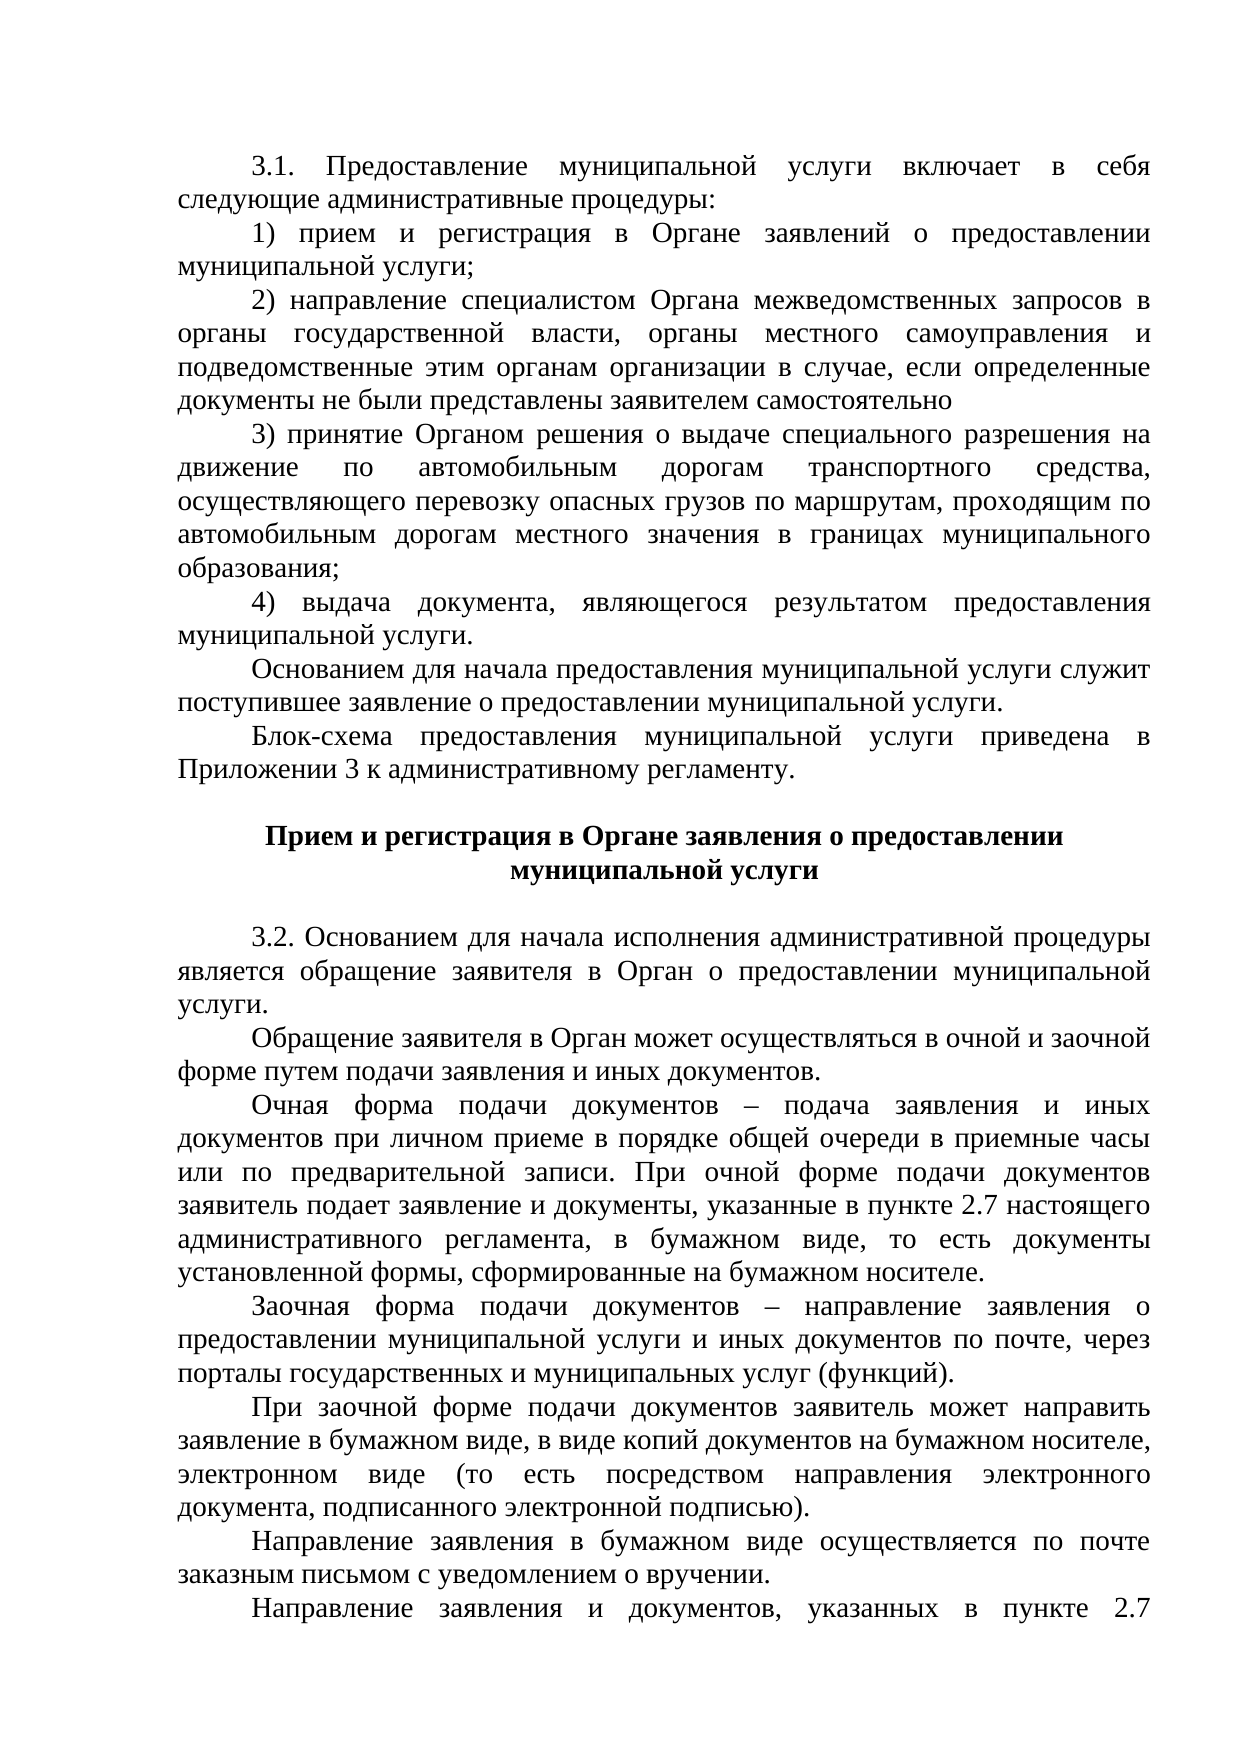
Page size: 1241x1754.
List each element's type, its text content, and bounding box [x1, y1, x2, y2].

text Направление заявления в бумажном виде осуществляется по почте заказным письмом с уведомлением о вручении. [177, 1523, 1152, 1590]
text 3) принятие Органом решения о выдаче специального разрешения на движение по автомобильным дорогам транспортного средства, осуществляющего перевозку опасных грузов по маршрутам, проходящим по автомобильным дорогам местного значения в границах муниципального образования; [177, 416, 1152, 584]
text 1) прием и регистрация в Органе заявлений о предоставлении муниципальной услуги; [177, 215, 1152, 282]
text 4) выдача документа, являющегося результатом предоставления муниципальной услуги. [177, 584, 1152, 651]
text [177, 1590, 1152, 1623]
text 2) направление специалистом Органа межведомственных запросов в органы государственной власти, органы местного самоуправления и подведомственные этим органам организации в случае, если определенные документы не были представлены заявителем самостоятельно [177, 282, 1152, 416]
text Обращение заявителя в Орган может осуществляться в очной и заочной форме путем подачи заявления и иных документов. [177, 1020, 1152, 1087]
text Основанием для начала предоставления муниципальной услуги служит поступившее заявление о предоставлении муниципальной услуги. [177, 651, 1152, 718]
text Очная форма подачи документов – подача заявления и иных документов при личном приеме в порядке общей очереди в приемные часы или по предварительной записи. При очной форме подачи документов заявитель подает заявление и документы, указанные в пункте 2.7 настоящего административного регламента, в бумажном виде, то есть документы установленной формы, сформированные на бумажном носителе. [177, 1087, 1152, 1288]
text Заочная форма подачи документов – направление заявления о предоставлении муниципальной услуги и иных документов по почте, через порталы государственных и муниципальных услуг (функций). [177, 1288, 1152, 1389]
text 3.1. Предоставление муниципальной услуги включает в себя следующие административные процедуры: [177, 148, 1152, 215]
text Блок-схема предоставления муниципальной услуги приведена в Приложении 3 к административному регламенту. [177, 718, 1152, 785]
text Прием и регистрация в Органе заявления о предоставлении муниципальной услуги [177, 818, 1152, 886]
text При заочной форме подачи документов заявитель может направить заявление в бумажном виде, в виде копий документов на бумажном носителе, электронном виде (то есть посредством направления электронного документа, подписанного электронной подписью). [177, 1389, 1152, 1523]
text 3.2. Основанием для начала исполнения административной процедуры является обращение заявителя в Орган о предоставлении муниципальной услуги. [177, 919, 1152, 1020]
